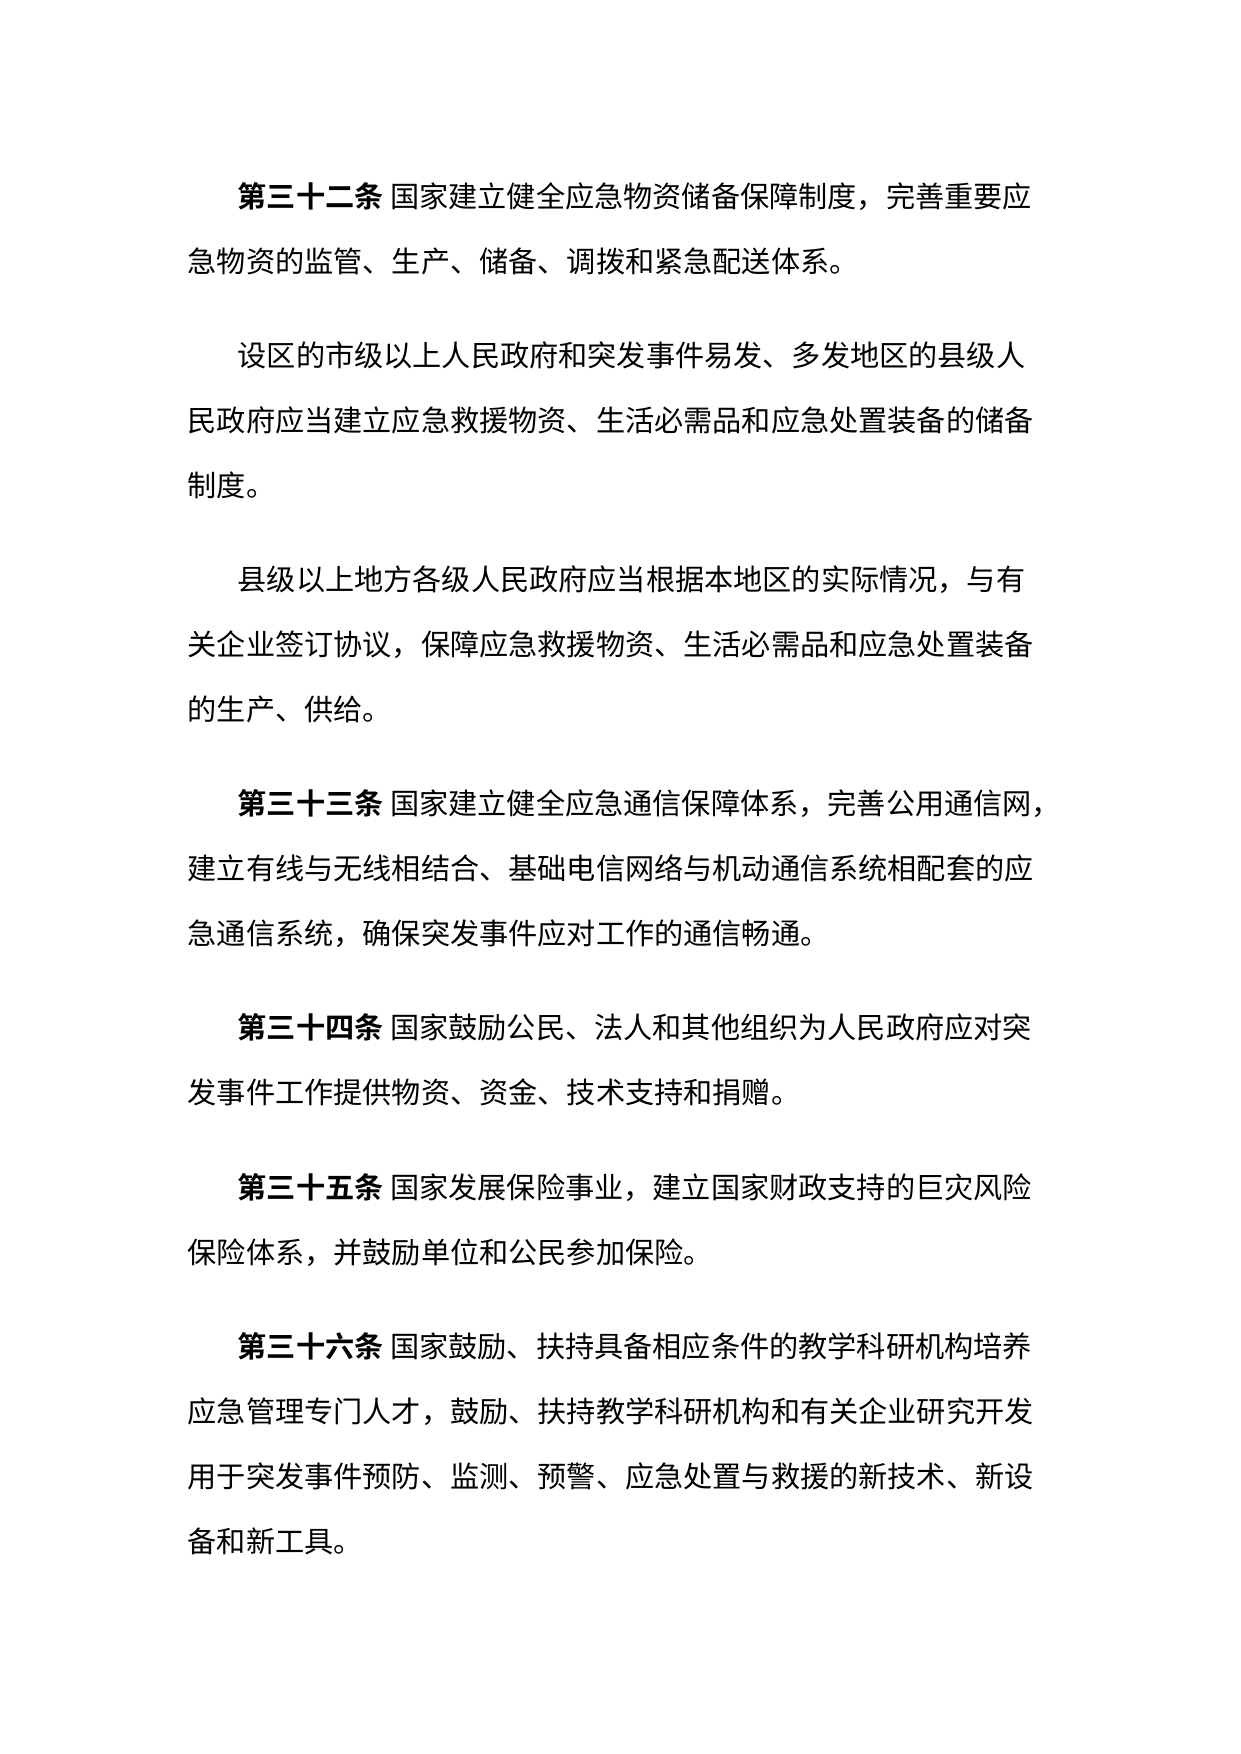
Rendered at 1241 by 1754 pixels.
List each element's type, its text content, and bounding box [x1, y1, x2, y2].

text 第三十三条 国家建立健全应急通信保障体系，完善公用通信网，建立有线与无线相结合、基础电信网络与机动通信系统相配套的应急通信系统，确保突发事件应对工作的通信畅通。 [187, 769, 1053, 964]
text 县级以上地方各级人民政府应当根据本地区的实际情况，与有关企业签订协议，保障应急救援物资、生活必需品和应急处置装备的生产、供给。 [187, 545, 1053, 740]
text 第三十五条 国家发展保险事业，建立国家财政支持的巨灾风险保险体系，并鼓励单位和公民参加保险。 [187, 1153, 1053, 1283]
text 第三十二条 国家建立健全应急物资储备保障制度，完善重要应急物资的监管、生产、储备、调拨和紧急配送体系。 [187, 162, 1053, 292]
text 设区的市级以上人民政府和突发事件易发、多发地区的县级人民政府应当建立应急救援物资、生活必需品和应急处置装备的储备制度。 [187, 321, 1053, 516]
text 第三十六条 国家鼓励、扶持具备相应条件的教学科研机构培养应急管理专门人才，鼓励、扶持教学科研机构和有关企业研究开发用于突发事件预防、监测、预警、应急处置与救援的新技术、新设备和新工具。 [187, 1312, 1053, 1572]
text 第三十四条 国家鼓励公民、法人和其他组织为人民政府应对突发事件工作提供物资、资金、技术支持和捐赠。 [187, 994, 1053, 1124]
